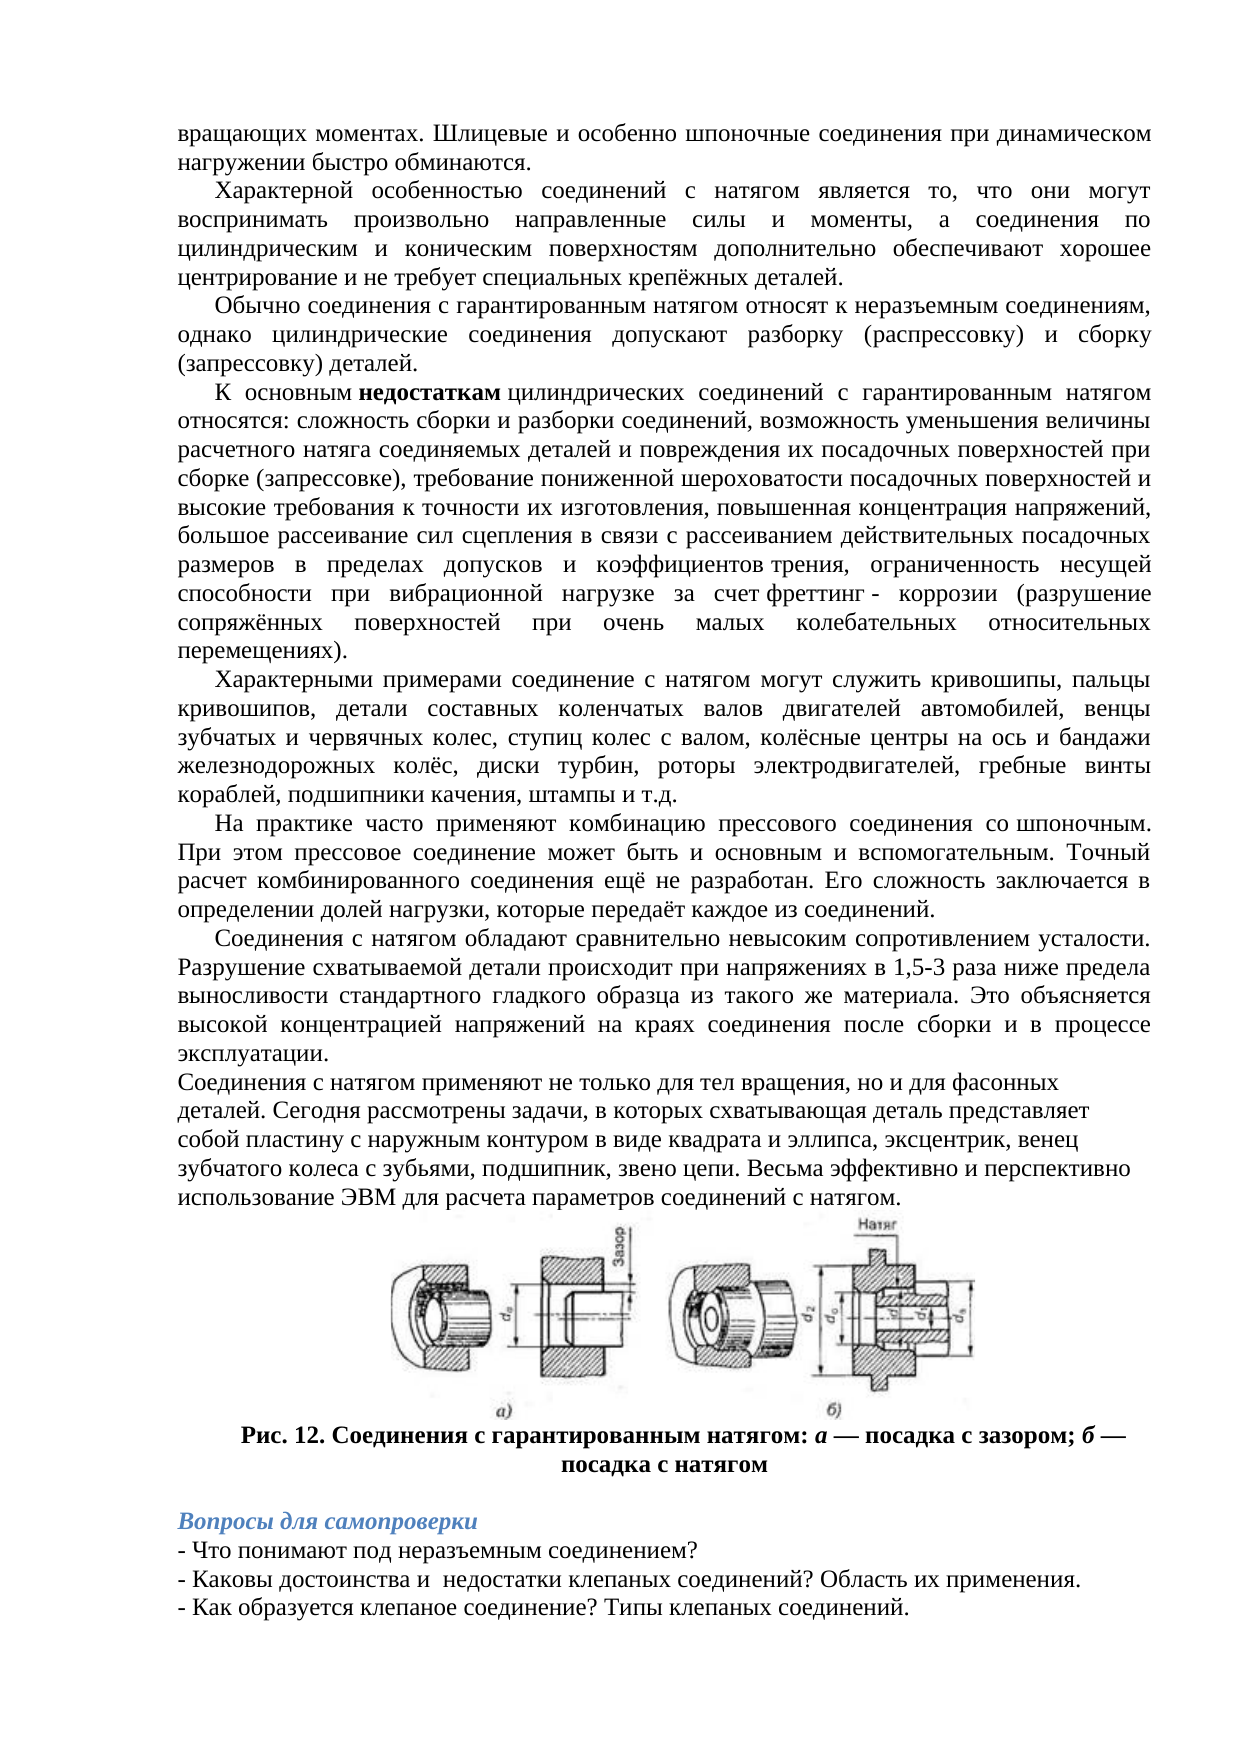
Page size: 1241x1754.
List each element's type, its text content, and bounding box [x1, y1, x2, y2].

picture [390, 1210, 976, 1420]
text Рис. 12. Соединения с гарантированным натягом: а — посадка с зазором; б — посадка с натягом [177, 1420, 1152, 1477]
text К основным недостаткам цилиндрических соединений с гарантированным натягом относятся: сложность сборки и разборки соединений, возможность уменьшения величины расчетного натяга соединяемых деталей и повреждения их посадочных поверхностей при сборке (запрессовке), требование пониженной шероховатости посадочных поверхностей и высокие требования к точности их изготовления, повышенная концентрация напряжений, большое рассеивание сил сцепления в связи с рассеиванием действительных посадочных размеров в пределах допусков и коэффициентов трения, ограниченность несущей способности при вибрационной нагрузке за счет фреттинг - коррозии (разрушение сопряжённых поверхностей при очень малых колебательных относительных перемещениях). [177, 377, 1152, 664]
text - Что понимают под неразъемным соединением? [177, 1535, 1152, 1564]
text - Каковы достоинства и недостатки клепаных соединений? Область их применения. [177, 1564, 1152, 1592]
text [177, 118, 1152, 176]
subtitle Вопросы для самопроверки [177, 1506, 1152, 1535]
text Обычно соединения с гарантированным натягом относят к неразъемным соединениям, однако цилиндрические соединения допускают разборку (распрессовку) и сборку (запрессовку) деталей. [177, 291, 1152, 377]
text - Как образуется клепаное соединение? Типы клепаных соединений. [177, 1592, 1152, 1621]
text Характерными примерами соединение с натягом могут служить кривошипы, пальцы кривошипов, детали составных коленчатых валов двигателей автомобилей, венцы зубчатых и червячных колес, ступиц колес с валом, колёсные центры на ось и бандажи железнодорожных колёс, диски турбин, роторы электродвигателей, гребные винты кораблей, подшипники качения, штампы и т.д. [177, 664, 1152, 808]
text Соединения с натягом применяют не только для тел вращения, но и для фасонных деталей. Сегодня рассмотрены задачи, в которых схватывающая деталь представляет собой пластину с наружным контуром в виде квадрата и эллипса, эксцентрик, венец зубчатого колеса с зубьями, подшипник, звено цепи. Весьма эффективно и перспективно использование ЭВМ для расчета параметров соединений с натягом. [177, 1067, 1152, 1211]
text На практике часто применяют комбинацию прессового соединения со шпоночным. При этом прессовое соединение может быть и основным и вспомогательным. Точный расчет комбинированного соединения ещё не разработан. Его сложность заключается в определении долей нагрузки, которые передаёт каждое из соединений. [177, 808, 1152, 923]
text Характерной особенностью соединений с натягом является то, что они могут воспринимать произвольно направленные силы и моменты, а соединения по цилиндрическим и коническим поверхностям дополнительно обеспечивают хорошее центрирование и не требует специальных крепёжных деталей. [177, 176, 1152, 291]
text Соединения с натягом обладают сравнительно невысоким сопротивлением усталости. Разрушение схватываемой детали происходит при напряжениях в 1,5-3 раза ниже предела выносливости стандартного гладкого образца из такого же материала. Это объясняется высокой концентрацией напряжений на краях соединения после сборки и в процессе эксплуатации. [177, 923, 1152, 1067]
